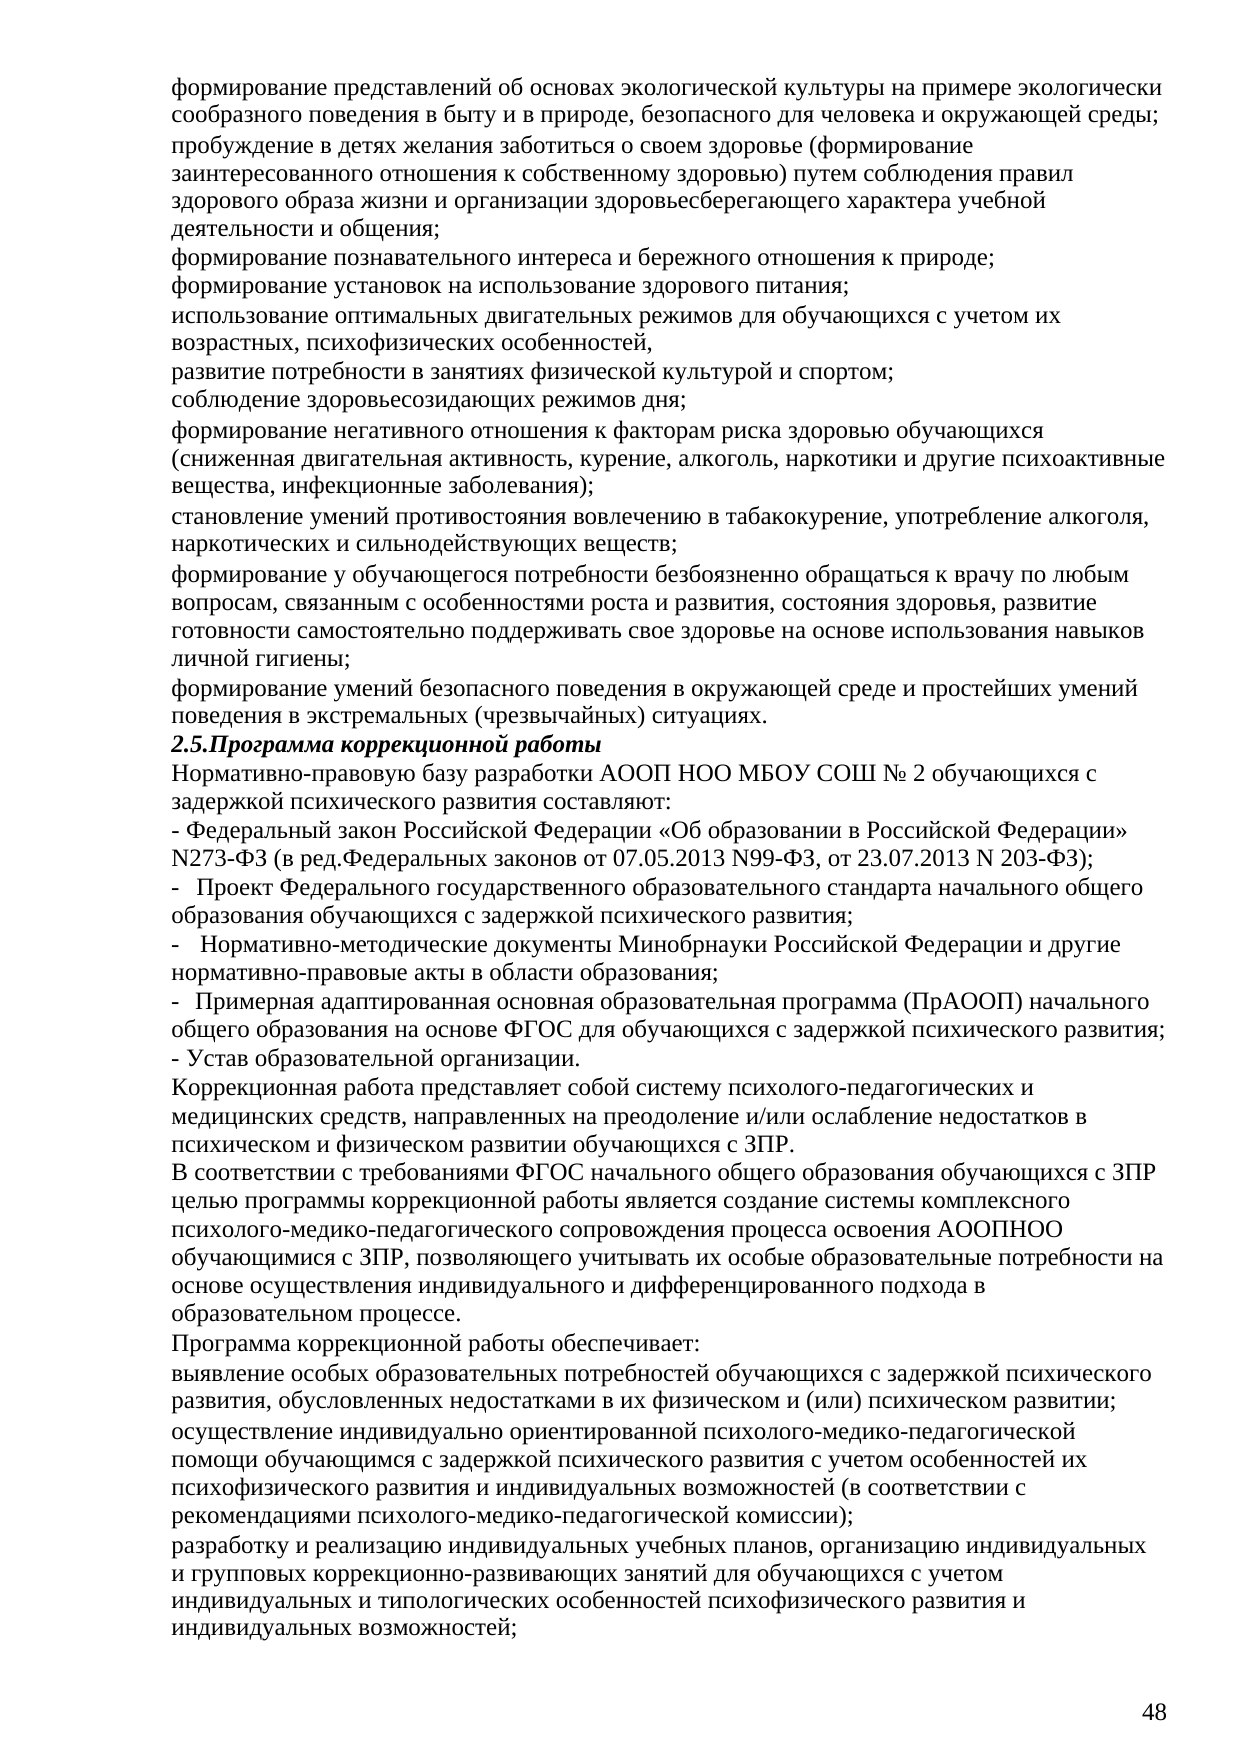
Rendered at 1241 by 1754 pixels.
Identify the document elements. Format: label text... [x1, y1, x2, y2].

list использование оптимальных двигательных режимов для обучающихся с учетом их возрастных, психофизических особенностей, [133, 302, 1167, 356]
list формирование умений безопасного поведения в окружающей среде и простейших умений поведения в экстремальных (чрезвычайных) ситуациях. [133, 675, 1167, 729]
list становление умений противостояния вовлечению в табакокурение, употребление алкоголя, наркотических и сильнодействующих веществ; [133, 503, 1167, 557]
text Коррекционная работа представляет собой систему психолого-педагогических и медицинских средств, направленных на преодоление и/или ослабление недостатков в психическом и физическом развитии обучающихся с ЗПР. [171, 1073, 1144, 1158]
list Проект Федерального государственного образовательного стандарта начального общего образования обучающихся с задержкой психического развития; [171, 873, 1167, 929]
list соблюдение здоровьесозидающих режимов дня; [133, 385, 1167, 413]
list формирование представлений об основах экологической культуры на примере экологически сообразного поведения в быту и в природе, безопасного для человека и окружающей среды; [133, 74, 1167, 128]
list разработку и реализацию индивидуальных учебных планов, организацию индивидуальных и групповых коррекционно-развивающих занятий для обучающихся с учетом индивидуальных и типологических особенностей психофизического развития и индивидуальных возможностей; [133, 1532, 1167, 1641]
text - Федеральный закон Российской Федерации «Об образовании в Российской Федерации» N273-ФЗ (в ред.Федеральных законов от 07.05.2013 N99-ФЗ, от 23.07.2013 N 203-ФЗ); [171, 816, 1167, 872]
text Программа коррекционной работы обеспечивает: [171, 1328, 1167, 1356]
list формирование познавательного интереса и бережного отношения к природе; [133, 242, 1167, 271]
text 2.5.Программа коррекционной работы [171, 729, 1167, 758]
text В соответствии с требованиями ФГОС начального общего образования обучающихся с ЗПР целью программы коррекционной работы является создание системы комплексного психолого-медико-педагогического сопровождения процесса освоения АООПНОО обучающимися с ЗПР, позволяющего учитывать их особые образовательные потребности на основе осуществления индивидуального и дифференцированного подхода в образовательном процессе. [171, 1158, 1167, 1327]
list пробуждение в детях желания заботиться о своем здоровье (формирование заинтересованного отношения к собственному здоровью) путем соблюдения правил здорового образа жизни и организации здоровьесберегающего характера учебной деятельности и общения; [133, 131, 1167, 242]
list развитие потребности в занятиях физической культурой и спортом; [133, 356, 1167, 385]
list осуществление индивидуально ориентированной психолого-медико-педагогической помощи обучающимся с задержкой психического развития с учетом особенностей их психофизического развития и индивидуальных возможностей (в соответствии с рекомендациями психолого-медико-педагогической комиссии); [133, 1417, 1167, 1528]
list выявление особых образовательных потребностей обучающихся с задержкой психического развития, обусловленных недостатками в их физическом и (или) психическом развитии; [133, 1359, 1167, 1414]
list Примерная адаптированная основная образовательная программа (ПрАООП) начального общего образования на основе ФГОС для обучающихся с задержкой психического развития; [171, 987, 1167, 1043]
list Нормативно-методические документы Минобрнауки Российской Федерации и другие нормативно-правовые акты в области образования; [171, 930, 1167, 986]
list формирование установок на использование здорового питания; [133, 271, 1167, 299]
list формирование у обучающегося потребности безбоязненно обращаться к врачу по любым вопросам, связанным с особенностями роста и развития, состояния здоровья, развитие готовности самостоятельно поддерживать свое здоровье на основе использования навыков личной гигиены; [133, 560, 1167, 672]
text Нормативно-правовую базу разработки АООП НОО МБОУ СОШ № 2 обучающихся с задержкой психического развития составляют: [171, 759, 1167, 814]
list формирование негативного отношения к факторам риска здоровью обучающихся (сниженная двигательная активность, курение, алкоголь, наркотики и другие психоактивные вещества, инфекционные заболевания); [133, 416, 1167, 499]
list Устав образовательной организации. [171, 1043, 1167, 1072]
